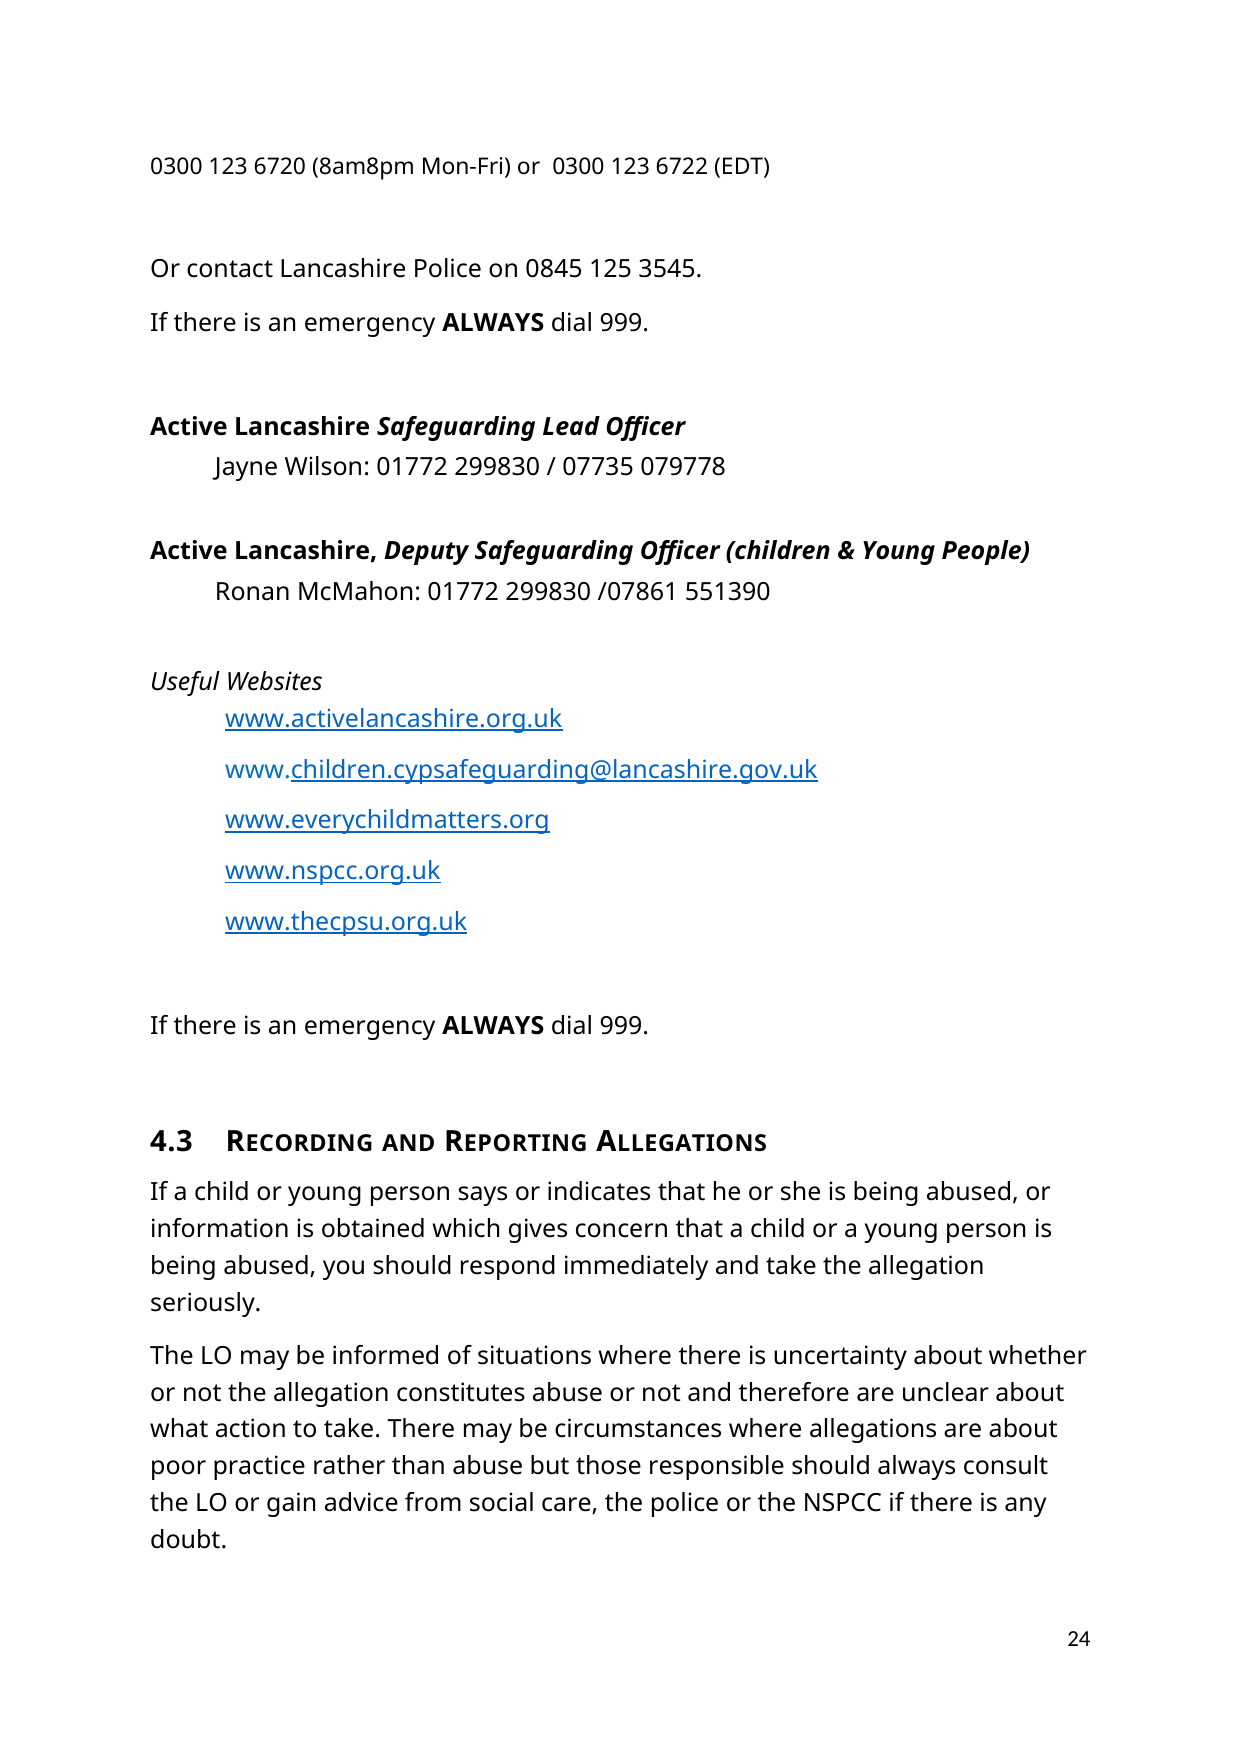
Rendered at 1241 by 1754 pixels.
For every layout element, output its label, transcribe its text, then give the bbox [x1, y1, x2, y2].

subtitle Active Lancashire Safeguarding Lead Officer [150, 408, 1090, 442]
subtitle Useful Websites [150, 664, 1090, 698]
text Or contact Lancashire Police on 0845 125 3545. [150, 251, 1090, 285]
text If there is an emergency ALWAYS dial 999. [150, 304, 1090, 338]
text www.nspcc.org.uk [225, 853, 1090, 887]
text www.thecpsu.org.uk [225, 903, 1090, 938]
subtitle Ronan McMahon: 01772 299830 /07861 551390 [150, 574, 1090, 608]
text www.activelancashire.org.uk [225, 701, 1090, 735]
subtitle Active Lancashire, Deputy Safeguarding Officer (children & Young People) [150, 533, 1090, 567]
subtitle 4.3 Recording and Reporting Allegations [150, 1120, 1090, 1159]
subtitle Jayne Wilson: 01772 299830 / 07735 079778 [150, 449, 1090, 483]
text If a child or young person says or indicates that he or she is being abused, or information is obtained which gives concern that a child or a young person is being abused, you should respond immediately and take the allegation seriously. [150, 1174, 1090, 1318]
text If there is an emergency ALWAYS dial 999. [150, 1008, 1090, 1042]
text www.everychildmatters.org [225, 802, 1090, 836]
text 0300 123 6720 (8am8pm Mon-Fri) or 0300 123 6722 (EDT) [150, 150, 1090, 181]
text The LO may be informed of situations where there is uncertainty about whether or not the allegation constitutes abuse or not and therefore are unclear about what action to take. There may be circumstances where allegations are about poor practice rather than abuse but those responsible should always consult the LO or gain advice from social care, the police or the NSPCC if there is any doubt. [150, 1338, 1090, 1556]
text www.children.cypsafeguarding@lancashire.gov.uk [225, 751, 1090, 785]
